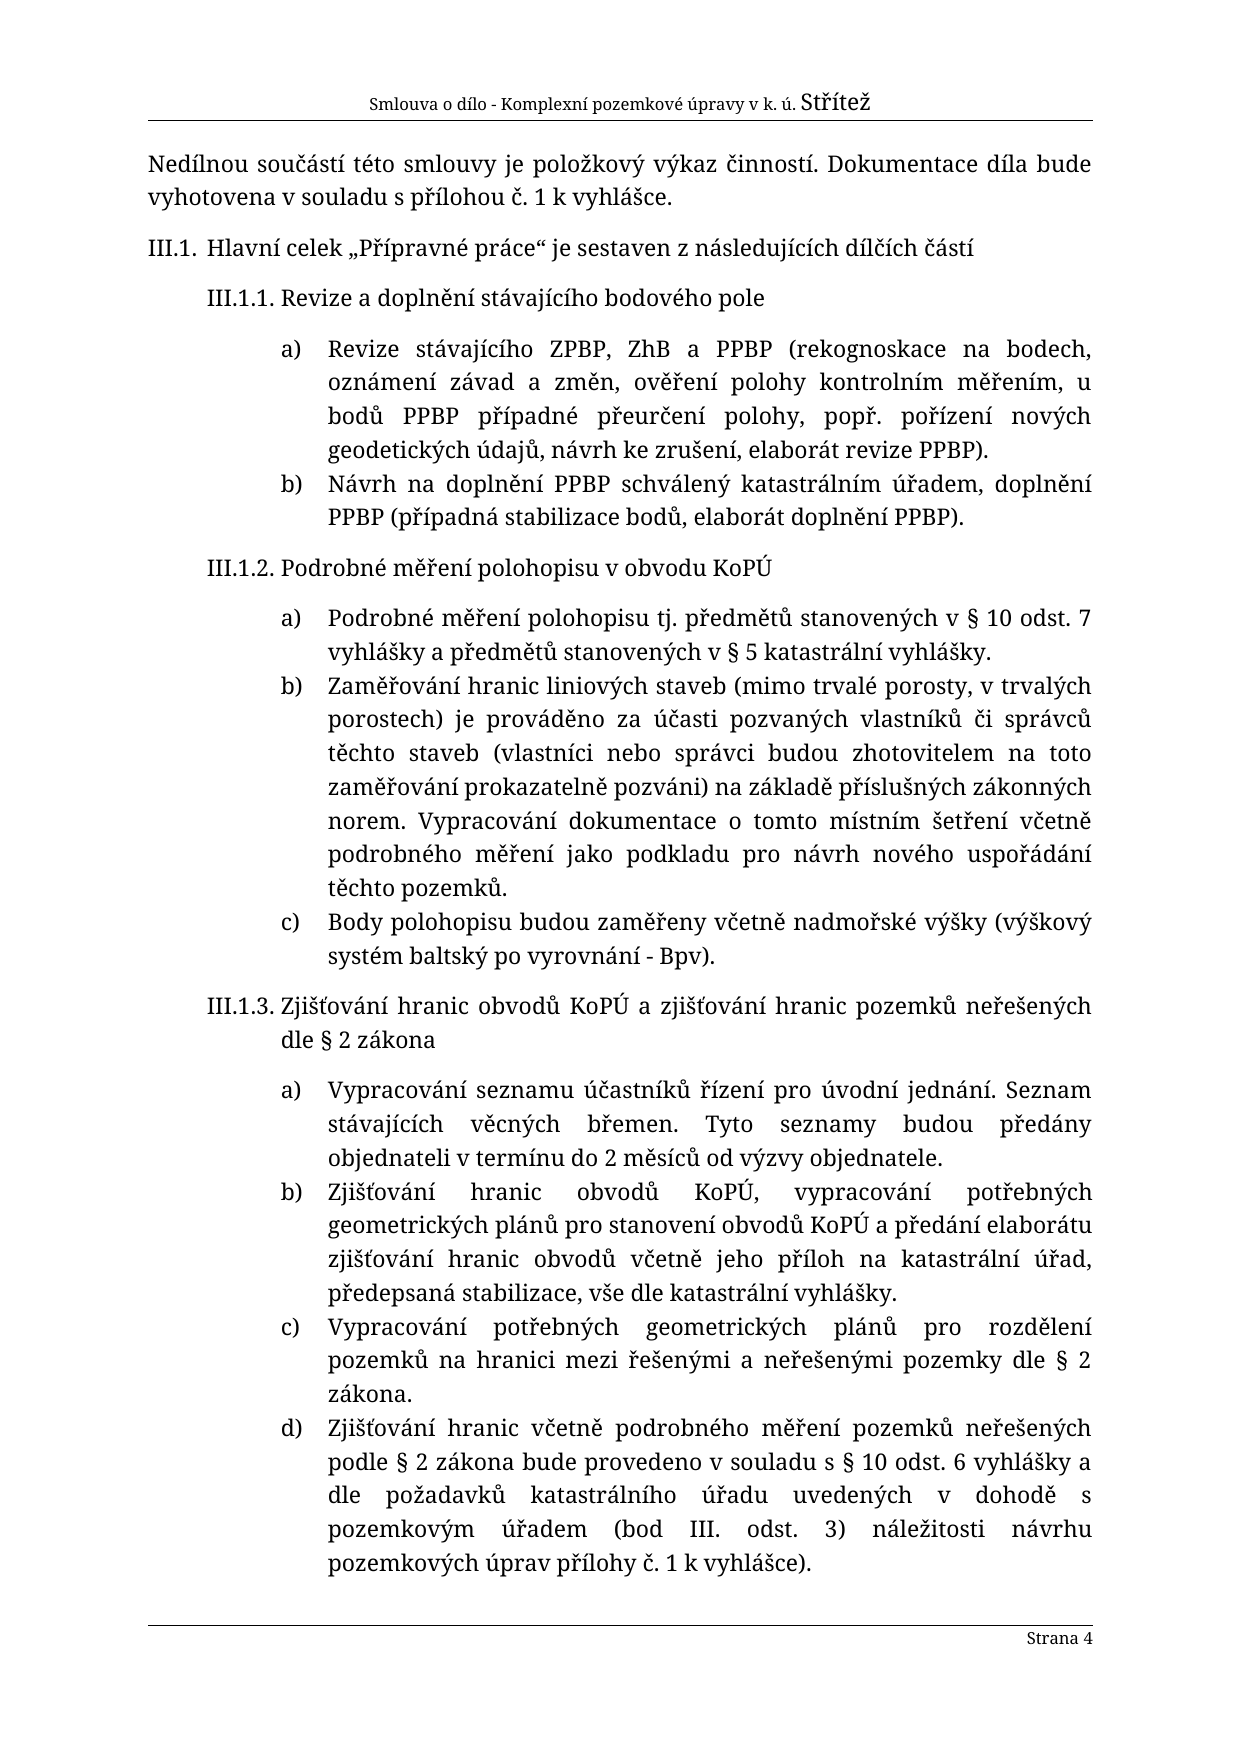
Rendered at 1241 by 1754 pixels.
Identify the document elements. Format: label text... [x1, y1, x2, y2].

text Body polohopisu budou zaměřeny včetně nadmořské výšky (výškový systém baltský po vyrovnání - Bpv). [281, 906, 1093, 971]
text Návrh na doplnění PPBP schválený katastrálním úřadem, doplnění PPBP (případná stabilizace bodů, elaborát doplnění PPBP). [281, 468, 1093, 533]
text Revize a doplnění stávajícího bodového pole [207, 282, 1093, 313]
text Zjišťování hranic obvodů KoPÚ a zjišťování hranic pozemků neřešených dle § 2 zákona [207, 990, 1093, 1055]
text Zjišťování hranic obvodů KoPÚ, vypracování potřebných geometrických plánů pro stanovení obvodů KoPÚ a předání elaborátu zjišťování hranic obvodů včetně jeho příloh na katastrální úřad, předepsaná stabilizace, vše dle katastrální vyhlášky. [281, 1176, 1093, 1308]
text Vypracování seznamu účastníků řízení pro úvodní jednání. Seznam stávajících věcných břemen. Tyto seznamy budou předány objednateli v termínu do 2 měsíců od výzvy objednatele. [281, 1074, 1093, 1173]
text Podrobné měření polohopisu tj. předmětů stanovených v § 10 odst. 7 vyhlášky a předmětů stanovených v § 5 katastrální vyhlášky. [281, 602, 1093, 667]
text Vypracování potřebných geometrických plánů pro rozdělení pozemků na hranici mezi řešenými a neřešenými pozemky dle § 2 zákona. [281, 1311, 1093, 1409]
text Zjišťování hranic včetně podrobného měření pozemků neřešených podle § 2 zákona bude provedeno v souladu s § 10 odst. 6 vyhlášky a dle požadavků katastrálního úřadu uvedených v dohodě s pozemkovým úřadem (bod III. odst. 3) náležitosti návrhu pozemkových úprav přílohy č. 1 k vyhlášce). [281, 1412, 1093, 1578]
list Hlavní celek „Přípravné práce“ je sestaven z následujících dílčích částí [148, 232, 1093, 263]
text Podrobné měření polohopisu v obvodu KoPÚ [207, 552, 1093, 583]
text Revize stávajícího ZPBP, ZhB a PPBP (rekognoskace na bodech, oznámení závad a změn, ověření polohy kontrolním měřením, u bodů PPBP případné přeurčení polohy, popř. pořízení nových geodetických údajů, návrh ke zrušení, elaborát revize PPBP). [281, 333, 1093, 465]
text Zaměřování hranic liniových staveb (mimo trvalé porosty, v trvalých porostech) je prováděno za účasti pozvaných vlastníků či správců těchto staveb (vlastníci nebo správci budou zhotovitelem na toto zaměřování prokazatelně pozváni) na základě příslušných zákonných norem. Vypracování dokumentace o tomto místním šetření včetně podrobného měření jako podkladu pro návrh nového uspořádání těchto pozemků. [281, 670, 1093, 903]
text Nedílnou součástí této smlouvy je položkový výkaz činností. Dokumentace díla bude vyhotovena v souladu s přílohou č. 1 k vyhlášce. [148, 148, 1093, 213]
